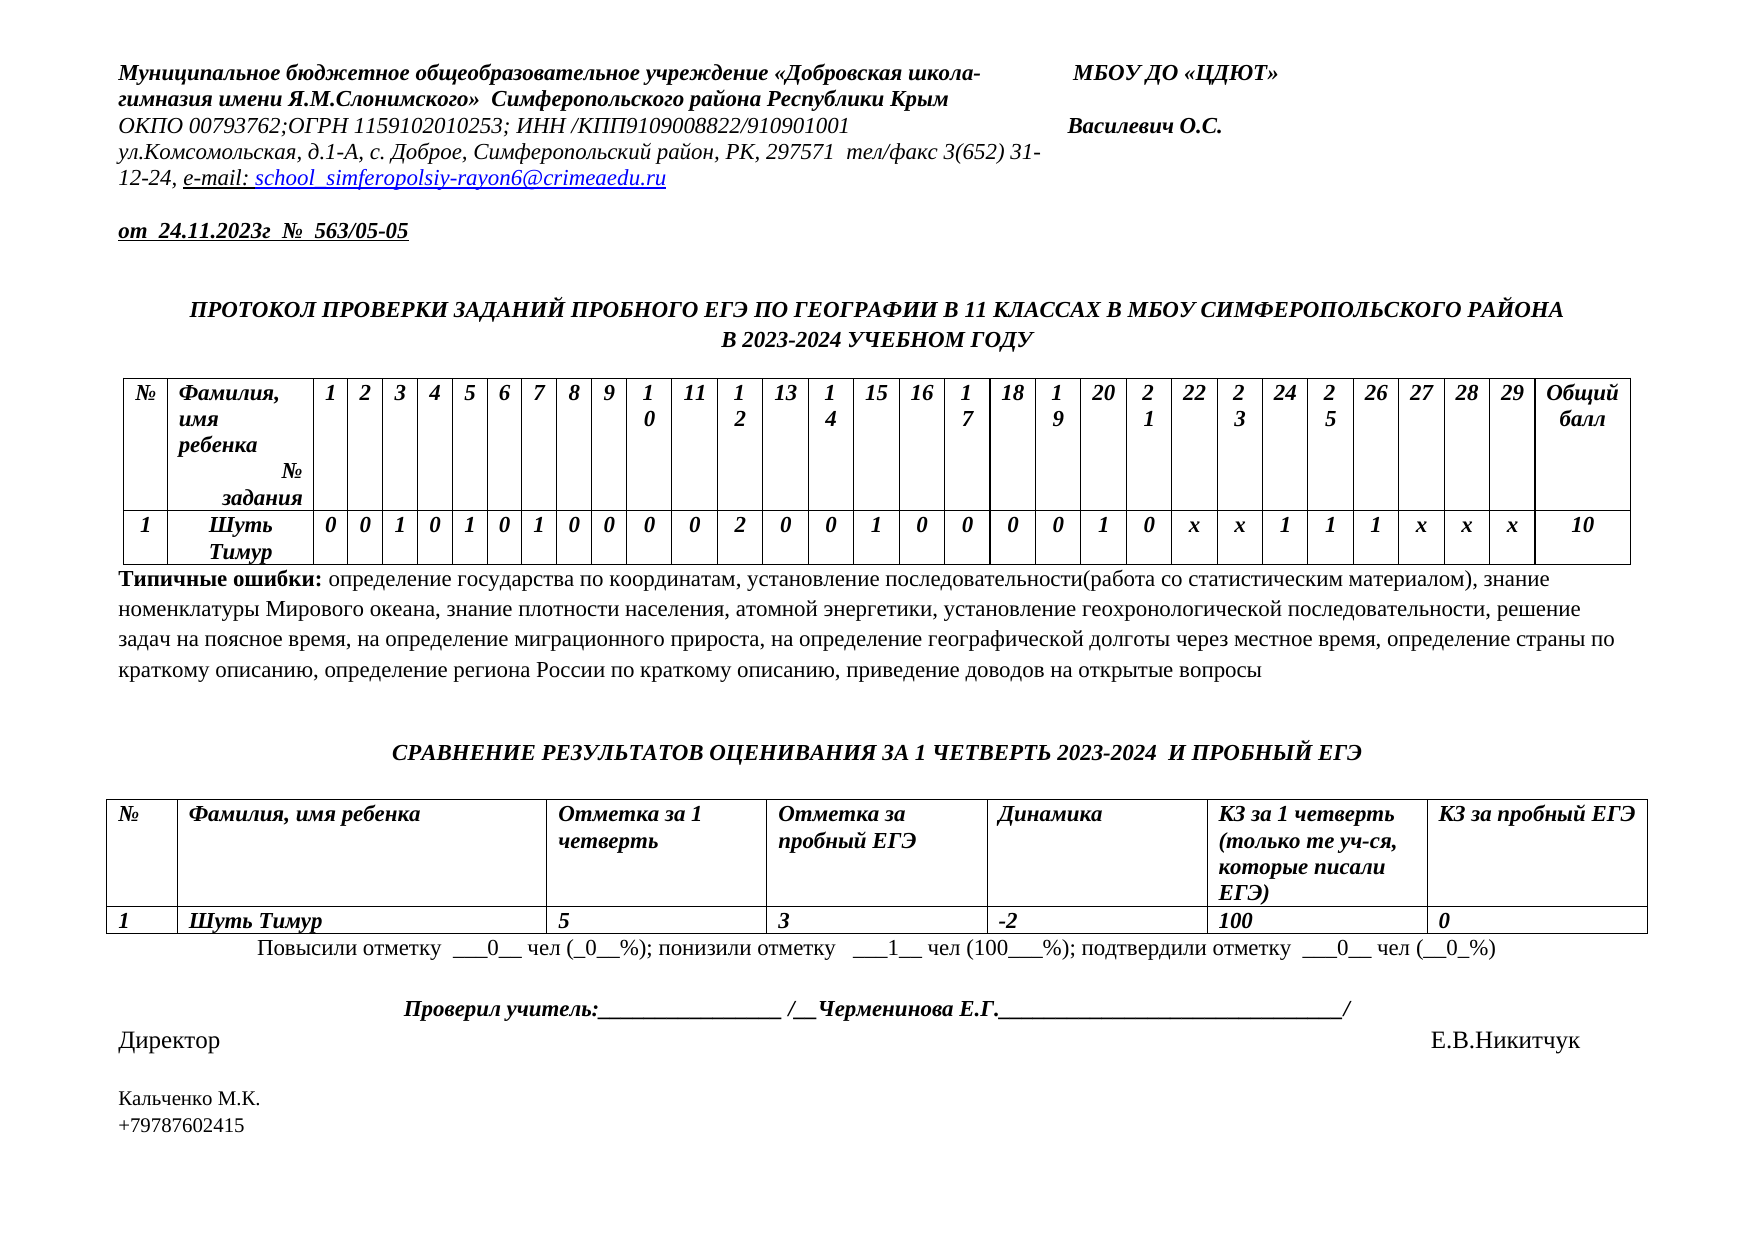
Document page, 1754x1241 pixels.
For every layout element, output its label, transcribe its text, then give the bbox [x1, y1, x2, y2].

table_cell 0 [627, 511, 671, 564]
table_cell 100 [1208, 907, 1427, 933]
table_header 18 [991, 379, 1035, 510]
table_cell 1 [383, 511, 417, 564]
table_header 4 [418, 379, 452, 510]
table_header 27 [1399, 379, 1444, 510]
table_cell 0 [557, 511, 591, 564]
table_header Отметка за пробный ЕГЭ [767, 800, 987, 906]
table_header 25 [1308, 379, 1353, 510]
table_cell х [1218, 511, 1262, 564]
table_cell 0 [488, 511, 521, 564]
table_cell х [1399, 511, 1444, 564]
text Проверил учитель:________________ /__Черменинова Е.Г.______________________________/ [118, 995, 1636, 1021]
table_header МБОУ ДО «ЦДЮТ» Василевич О.С. [1060, 59, 1628, 296]
table_header КЗ за 1 четверть (только те уч-ся, которые писали ЕГЭ) [1208, 800, 1427, 906]
table_cell 0 [945, 511, 989, 564]
text Директор Е.В.Никитчук [118, 1025, 1636, 1054]
table_header Общий балл [1536, 379, 1630, 510]
table_header 14 [809, 379, 853, 510]
table_cell 10 [1536, 511, 1630, 564]
table_cell 1 [1263, 511, 1307, 564]
table_header 17 [945, 379, 989, 510]
table_cell 1 [522, 511, 556, 564]
table_header 6 [488, 379, 521, 510]
table_header 3 [383, 379, 417, 510]
table_header 7 [522, 379, 556, 510]
text СРАВНЕНИЕ РЕЗУЛЬТАТОВ ОЦЕНИВАНИЯ ЗА 1 ЧЕТВЕРТЬ 2023-2024 И ПРОБНЫЙ ЕГЭ [118, 739, 1636, 765]
table_cell 0 [672, 511, 717, 564]
table_header № [107, 800, 177, 906]
text Повысили отметку ___0__ чел (_0__%); понизили отметку ___1__ чел (100___%); подтвердили отметку ___0__ чел (__0_%) [118, 934, 1636, 961]
table_cell -2 [988, 907, 1207, 933]
table_cell 0 [900, 511, 944, 564]
table_cell 2 [718, 511, 762, 564]
table_cell 0 [1428, 907, 1647, 933]
text Типичные ошибки: определение государства по координатам, установление последовательности(работа со статистическим материалом), знание номенклатуры Мирового океана, знание плотности населения, атомной энергетики, установление геохронологической последовательности, решение задач на поясное время, на определение миграционного прироста, на определение географической долготы через местное время, определение страны по краткому описанию, определение региона России по краткому описанию, приведение доводов на открытые вопросы [118, 565, 1636, 682]
text Кальченко М.К. [118, 1086, 1636, 1109]
table_header 1 [314, 379, 347, 510]
table_header 13 [763, 379, 808, 510]
table_header 26 [1354, 379, 1398, 510]
table_header 5 [453, 379, 487, 510]
table_cell 0 [1036, 511, 1080, 564]
table_header Фамилия, имя ребенка № задания [168, 379, 313, 510]
table_header Отметка за 1 четверть [547, 800, 766, 906]
text +79787602415 [118, 1113, 1636, 1137]
table_cell х [1490, 511, 1534, 564]
table_header 28 [1445, 379, 1489, 510]
table_header КЗ за пробный ЕГЭ [1428, 800, 1647, 906]
table_header 29 [1490, 379, 1534, 510]
table_cell 0 [1127, 511, 1171, 564]
table_header 11 [672, 379, 717, 510]
table_header 16 [900, 379, 944, 510]
table_header 20 [1081, 379, 1126, 510]
text ПРОТОКОЛ ПРОВЕРКИ ЗАДАНИЙ ПРОБНОГО ЕГЭ ПО ГЕОГРАФИИ В 11 КЛАССАХ В МБОУ СИМФЕРОПОЛЬСКОГО РАЙОНА В 2023-2024 УЧЕБНОМ ГОДУ [118, 296, 1636, 353]
table_cell 1 [107, 907, 177, 933]
table_cell 0 [991, 511, 1035, 564]
table_cell 0 [418, 511, 452, 564]
table_header 21 [1127, 379, 1171, 510]
table_cell 3 [767, 907, 987, 933]
table_header 15 [854, 379, 899, 510]
table_cell 0 [348, 511, 382, 564]
table_header 8 [557, 379, 591, 510]
table_header 9 [592, 379, 626, 510]
table_header № [124, 379, 167, 510]
table_cell 5 [547, 907, 766, 933]
table_cell 1 [124, 511, 167, 564]
table_header 2 [348, 379, 382, 510]
table_header 10 [627, 379, 671, 510]
table_header 23 [1218, 379, 1262, 510]
table_cell 0 [809, 511, 853, 564]
table_cell 1 [854, 511, 899, 564]
table_cell Шуть Тимур [178, 907, 546, 933]
table_cell 0 [763, 511, 808, 564]
table_cell 1 [453, 511, 487, 564]
table_header Динамика [988, 800, 1207, 906]
table_cell 0 [592, 511, 626, 564]
table_cell 1 [1308, 511, 1353, 564]
table_header Фамилия, имя ребенка [178, 800, 546, 906]
table_cell 0 [314, 511, 347, 564]
table_header 12 [718, 379, 762, 510]
table_header 19 [1036, 379, 1080, 510]
table_header Муниципальное бюджетное общеобразовательное учреждение «Добровская школа-гимназия имени Я.М.Слонимского» Симферопольского района Республики Крым ОКПО 00793762;ОГРН 1159102010253; ИНН /КПП9109008822/910901001 ул.Комсомольская, д.1-А, с. Доброе, Симферопольский район, РК, 297571 тел/факс 3(652) 31-12-24, e-mail: school_simferopolsiy-rayon6@crimeaedu.ru от 24.11.2023г № 563/05-05 [111, 59, 1060, 296]
table_header 22 [1172, 379, 1217, 510]
table_cell 1 [1354, 511, 1398, 564]
table_cell Шуть Тимур [168, 511, 313, 564]
table_cell х [1172, 511, 1217, 564]
table_cell 1 [1081, 511, 1126, 564]
table_cell х [1445, 511, 1489, 564]
table_header 24 [1263, 379, 1307, 510]
